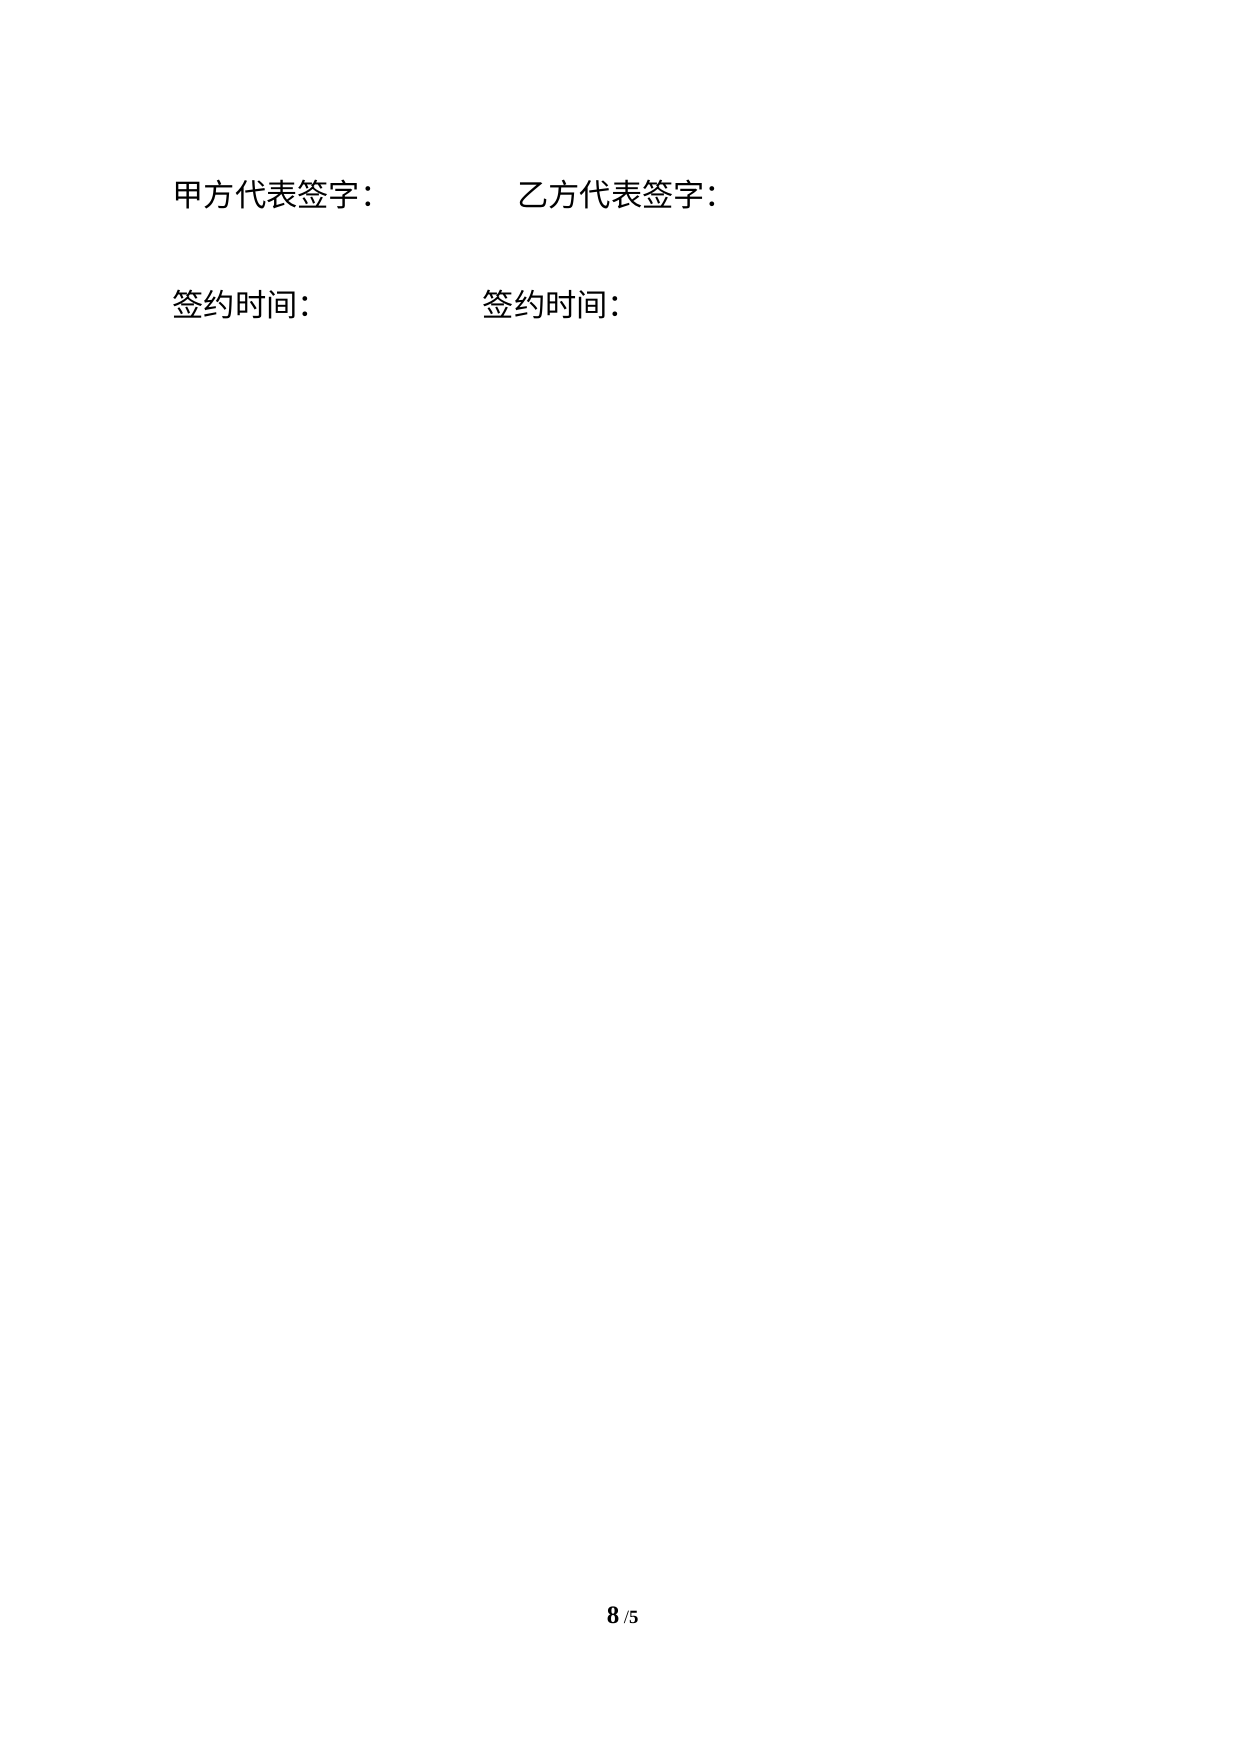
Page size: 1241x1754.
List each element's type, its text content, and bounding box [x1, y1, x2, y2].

text 甲方代表签字： 乙方代表签字： [172, 160, 1053, 225]
text 签约时间： 签约时间： [172, 270, 1053, 335]
